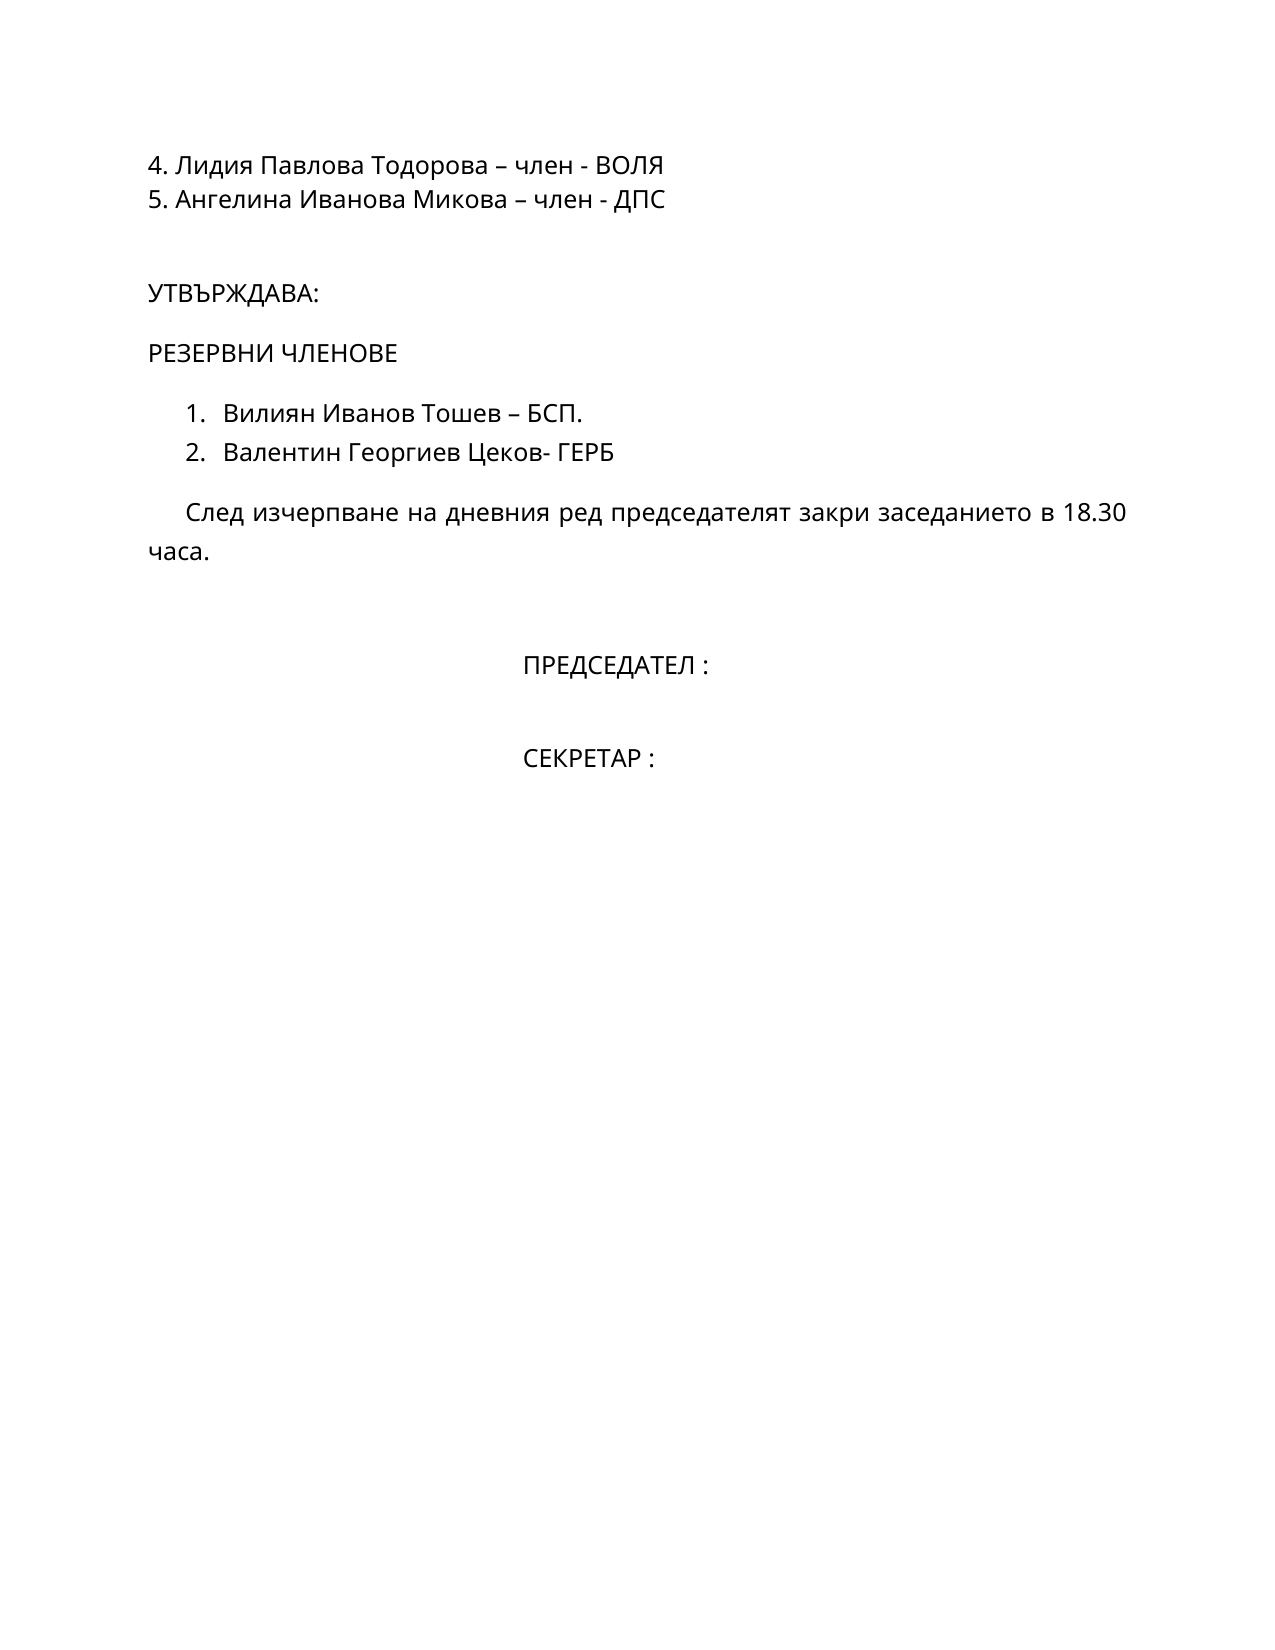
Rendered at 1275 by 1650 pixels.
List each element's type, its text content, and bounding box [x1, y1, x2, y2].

text 5. Ангелина Иванова Микова – член - ДПС [148, 182, 1127, 216]
text 4. Лидия Павлова Тодорова – член - ВОЛЯ [148, 148, 1127, 182]
text След изчерпване на дневния ред председателят закри заседанието в 18.30 часа. [148, 495, 1127, 568]
list Валентин Георгиев Цеков- ГЕРБ [185, 435, 1127, 469]
text СЕКРЕТАР : [148, 708, 1127, 775]
text УТВЪРЖДАВА: [148, 276, 1127, 310]
text ПРЕДСЕДАТЕЛ : [148, 648, 1127, 682]
list Вилиян Иванов Тошев – БСП. [185, 396, 1127, 430]
text РЕЗЕРВНИ ЧЛЕНОВЕ [148, 336, 1127, 370]
